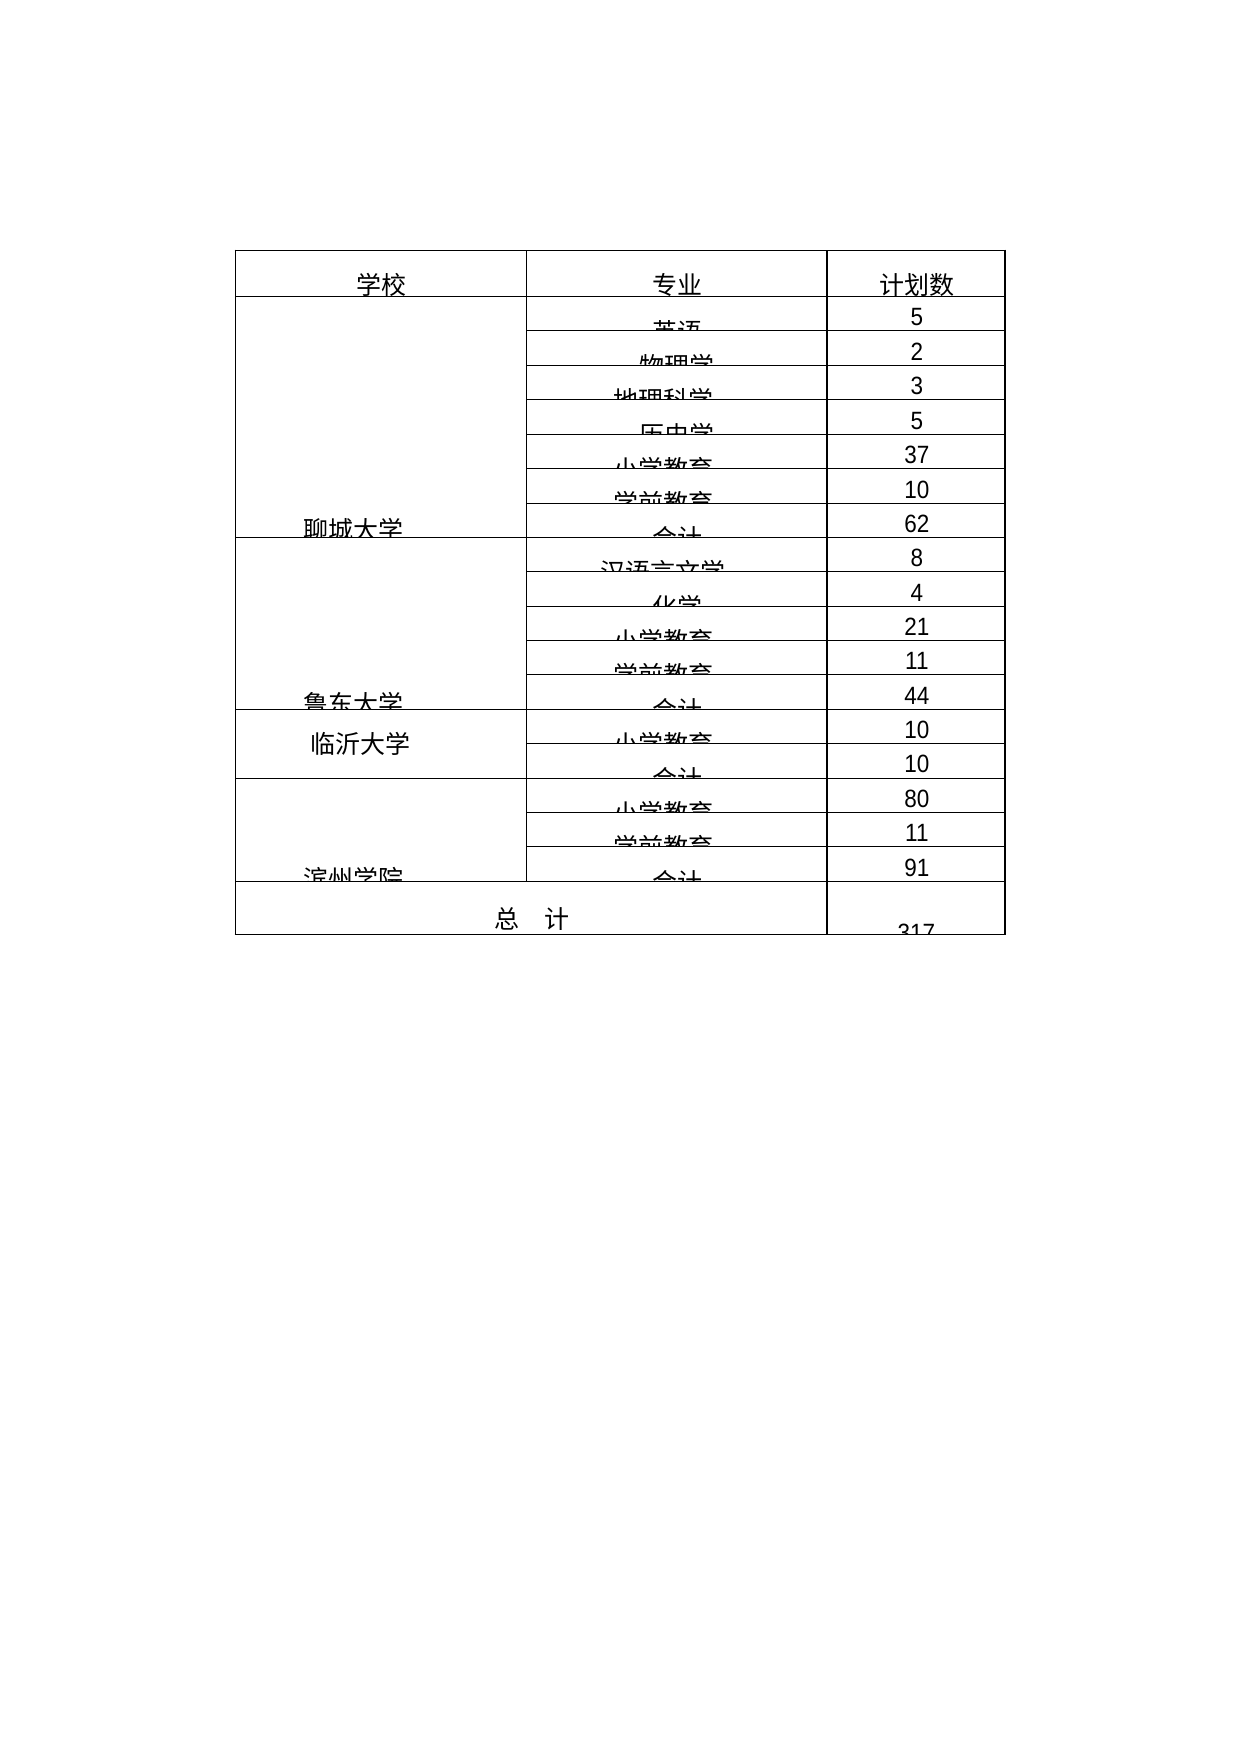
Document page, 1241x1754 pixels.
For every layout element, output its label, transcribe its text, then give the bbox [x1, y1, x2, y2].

table_cell 3 [828, 366, 1004, 399]
table_cell 总 计 [236, 882, 826, 934]
table_cell 8 [828, 538, 1004, 571]
table_cell 合计 [527, 744, 826, 777]
table_cell 临沂大学 [236, 710, 526, 777]
table_cell 小学教育 [527, 607, 826, 640]
table_header 专业 [527, 251, 826, 296]
table_cell 小学教育 [527, 710, 826, 743]
table_cell 汉语言文学 [527, 538, 826, 571]
table_cell 11 [828, 641, 1004, 674]
table_cell 学前教育 [527, 469, 826, 502]
table_header 学校 [236, 251, 526, 296]
table_cell 学前教育 [527, 641, 826, 674]
table_cell 317 [828, 882, 1004, 934]
table_cell 44 [828, 675, 1004, 709]
table_cell 小学教育 [527, 779, 826, 812]
table_cell 80 [828, 779, 1004, 812]
table_cell 合计 [527, 675, 826, 709]
table_cell 历史学 [527, 400, 826, 434]
table_cell 地理科学 [527, 366, 826, 399]
table_cell 11 [828, 813, 1004, 846]
table_cell 合计 [527, 847, 826, 881]
table_cell 小学教育 [527, 435, 826, 468]
table_cell 10 [828, 744, 1004, 777]
table_cell 5 [828, 400, 1004, 434]
table_cell 物理学 [527, 331, 826, 365]
table_cell 滨州学院 [236, 779, 526, 881]
table_cell 91 [828, 847, 1004, 881]
table_header 计划数数 [828, 251, 1004, 296]
table_cell 10 [828, 469, 1004, 502]
table_cell 英语 [527, 297, 826, 330]
table_cell 21 [828, 607, 1004, 640]
table_cell 62 [828, 504, 1004, 537]
table_cell 4 [828, 572, 1004, 606]
table_cell 5 [828, 297, 1004, 330]
table_cell 37 [828, 435, 1004, 468]
table_cell 10 [828, 710, 1004, 743]
table_cell 聊城大学 [236, 297, 526, 537]
table_cell 合计 [527, 504, 826, 537]
table_cell 2 [828, 331, 1004, 365]
table_cell 学前教育 [527, 813, 826, 846]
table_cell 鲁东大学 [236, 538, 526, 709]
table_cell 化学 [527, 572, 826, 606]
